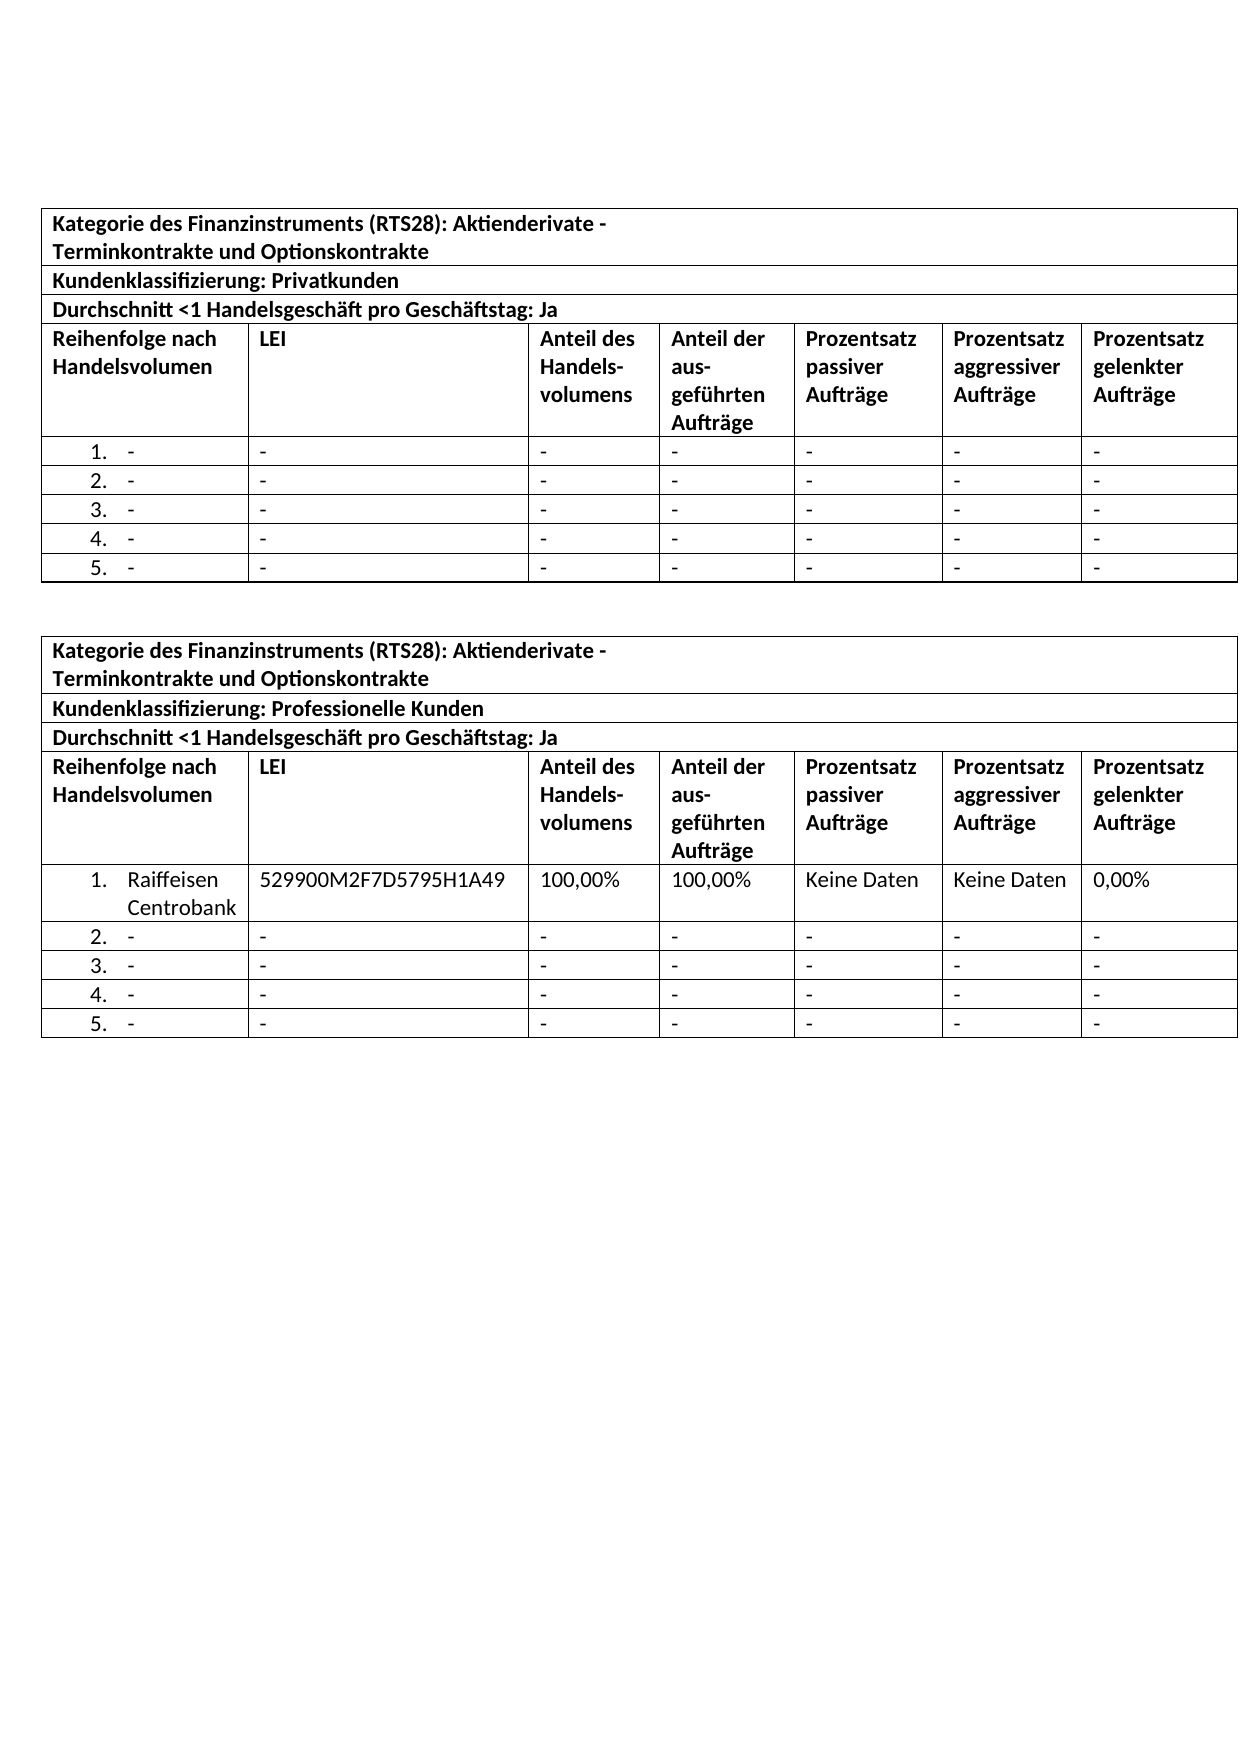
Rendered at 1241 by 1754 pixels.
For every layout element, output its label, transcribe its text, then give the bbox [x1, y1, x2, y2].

table_cell [1082, 694, 1159, 722]
table_cell Reihenfolge nach Handelsvolumen [42, 324, 248, 436]
table_cell - [1082, 524, 1237, 552]
table_cell - [795, 922, 942, 950]
table_cell - [1082, 1009, 1237, 1037]
table_cell Keine Daten [795, 865, 942, 921]
table_cell - [660, 980, 794, 1008]
table_cell Durchschnitt <1 Handelsgeschäft pro Geschäftstag: Ja [42, 723, 1237, 751]
table_cell - [42, 951, 248, 979]
table_cell Prozentsatz gelenkter Aufträge [1082, 324, 1237, 436]
table_cell - [42, 524, 248, 552]
table_cell - [249, 495, 528, 523]
table_cell [1160, 266, 1237, 294]
table_cell - [1082, 437, 1237, 465]
table_cell - [249, 922, 528, 950]
table_cell - [249, 980, 528, 1008]
table_cell LEI [249, 752, 528, 864]
table_cell [976, 694, 1082, 722]
table_header Kategorie des Finanzinstruments (RTS28): Aktienderivate - Terminkontrakte und Optionskontrakte [42, 209, 737, 265]
table_cell Anteil des Handels-volumens [529, 324, 659, 436]
table_cell Raiffeisen Centrobank [42, 865, 248, 921]
table_cell - [943, 554, 1081, 581]
table_cell [737, 266, 813, 294]
table_cell - [529, 466, 659, 494]
table_cell - [943, 524, 1081, 552]
table_header [899, 637, 991, 693]
table_header [1036, 637, 1072, 693]
table_cell [1160, 694, 1237, 722]
table_cell 100,00% [660, 865, 794, 921]
table_cell - [42, 1009, 248, 1037]
table_cell - [660, 437, 794, 465]
table_header [1036, 209, 1072, 265]
table_cell Prozentsatz aggressiver Aufträge [943, 752, 1081, 864]
table_cell 0,00% [1082, 865, 1237, 921]
table_cell - [249, 437, 528, 465]
table_cell - [943, 466, 1081, 494]
table_cell - [1082, 495, 1237, 523]
table_cell - [1082, 951, 1237, 979]
table_cell [976, 266, 1082, 294]
table_cell - [943, 1009, 1081, 1037]
table_cell Reihenfolge nach Handelsvolumen [42, 752, 248, 864]
table_header [737, 637, 826, 693]
table_cell Kundenklassifizierung: Privatkunden [42, 266, 737, 294]
table_cell Prozentsatz aggressiver Aufträge [943, 324, 1081, 436]
table_cell - [529, 437, 659, 465]
table_cell - [249, 951, 528, 979]
table_cell [813, 266, 884, 294]
table_cell Keine Daten [943, 865, 1081, 921]
table_cell - [529, 495, 659, 523]
table_cell Anteil der aus-geführten Aufträge [660, 324, 794, 436]
table_header [991, 209, 1036, 265]
table_header [1072, 637, 1237, 693]
table_cell Prozentsatz passiver Aufträge [795, 324, 942, 436]
table_cell - [42, 437, 248, 465]
table_cell - [529, 524, 659, 552]
table_header [899, 209, 991, 265]
table_cell - [660, 524, 794, 552]
table_cell - [943, 980, 1081, 1008]
table_cell - [529, 922, 659, 950]
table_cell - [943, 495, 1081, 523]
table_cell - [42, 922, 248, 950]
table_header [826, 209, 899, 265]
table_cell - [795, 466, 942, 494]
table_cell - [943, 922, 1081, 950]
table_cell - [249, 466, 528, 494]
table_cell [813, 694, 884, 722]
table_cell Anteil des Handels-volumens [529, 752, 659, 864]
table_cell - [795, 951, 942, 979]
table_cell [1082, 266, 1159, 294]
table_cell - [795, 1009, 942, 1037]
table_cell - [42, 554, 248, 581]
table_cell - [42, 980, 248, 1008]
table_cell - [1082, 980, 1237, 1008]
table_cell - [660, 554, 794, 581]
table_header [737, 209, 826, 265]
table_cell - [42, 495, 248, 523]
table_cell - [249, 554, 528, 581]
table_cell - [660, 495, 794, 523]
table_cell [884, 266, 976, 294]
table_cell - [660, 466, 794, 494]
table_cell - [529, 980, 659, 1008]
table_cell Kundenklassifizierung: Professionelle Kunden [42, 694, 737, 722]
table_header [826, 637, 899, 693]
table_cell Prozentsatz gelenkter Aufträge [1082, 752, 1237, 864]
table_cell - [795, 554, 942, 581]
table_cell - [1082, 922, 1237, 950]
table_cell Anteil der aus-geführten Aufträge [660, 752, 794, 864]
table_cell - [795, 980, 942, 1008]
table_cell LEI [249, 324, 528, 436]
table_cell - [529, 554, 659, 581]
table_header [1072, 209, 1237, 265]
table_cell 100,00% [529, 865, 659, 921]
table_cell - [529, 951, 659, 979]
table_cell - [795, 524, 942, 552]
table_cell [737, 694, 813, 722]
table_cell Prozentsatz passiver Aufträge [795, 752, 942, 864]
table_cell - [249, 524, 528, 552]
table_cell - [660, 1009, 794, 1037]
table_cell - [795, 495, 942, 523]
table_cell - [943, 951, 1081, 979]
table_cell - [1082, 466, 1237, 494]
table_cell - [943, 437, 1081, 465]
table_cell - [529, 1009, 659, 1037]
table_header [991, 637, 1036, 693]
table_cell [884, 694, 976, 722]
table_cell - [660, 951, 794, 979]
table_header Kategorie des Finanzinstruments (RTS28): Aktienderivate - Terminkontrakte und Optionskontrakte [42, 637, 737, 693]
table_cell - [42, 466, 248, 494]
table_cell - [660, 922, 794, 950]
table_cell - [249, 1009, 528, 1037]
table_cell 529900M2F7D5795H1A49 [249, 865, 528, 921]
table_cell - [795, 437, 942, 465]
table_cell - [1082, 554, 1237, 581]
table_cell Durchschnitt <1 Handelsgeschäft pro Geschäftstag: Ja [42, 295, 1237, 323]
